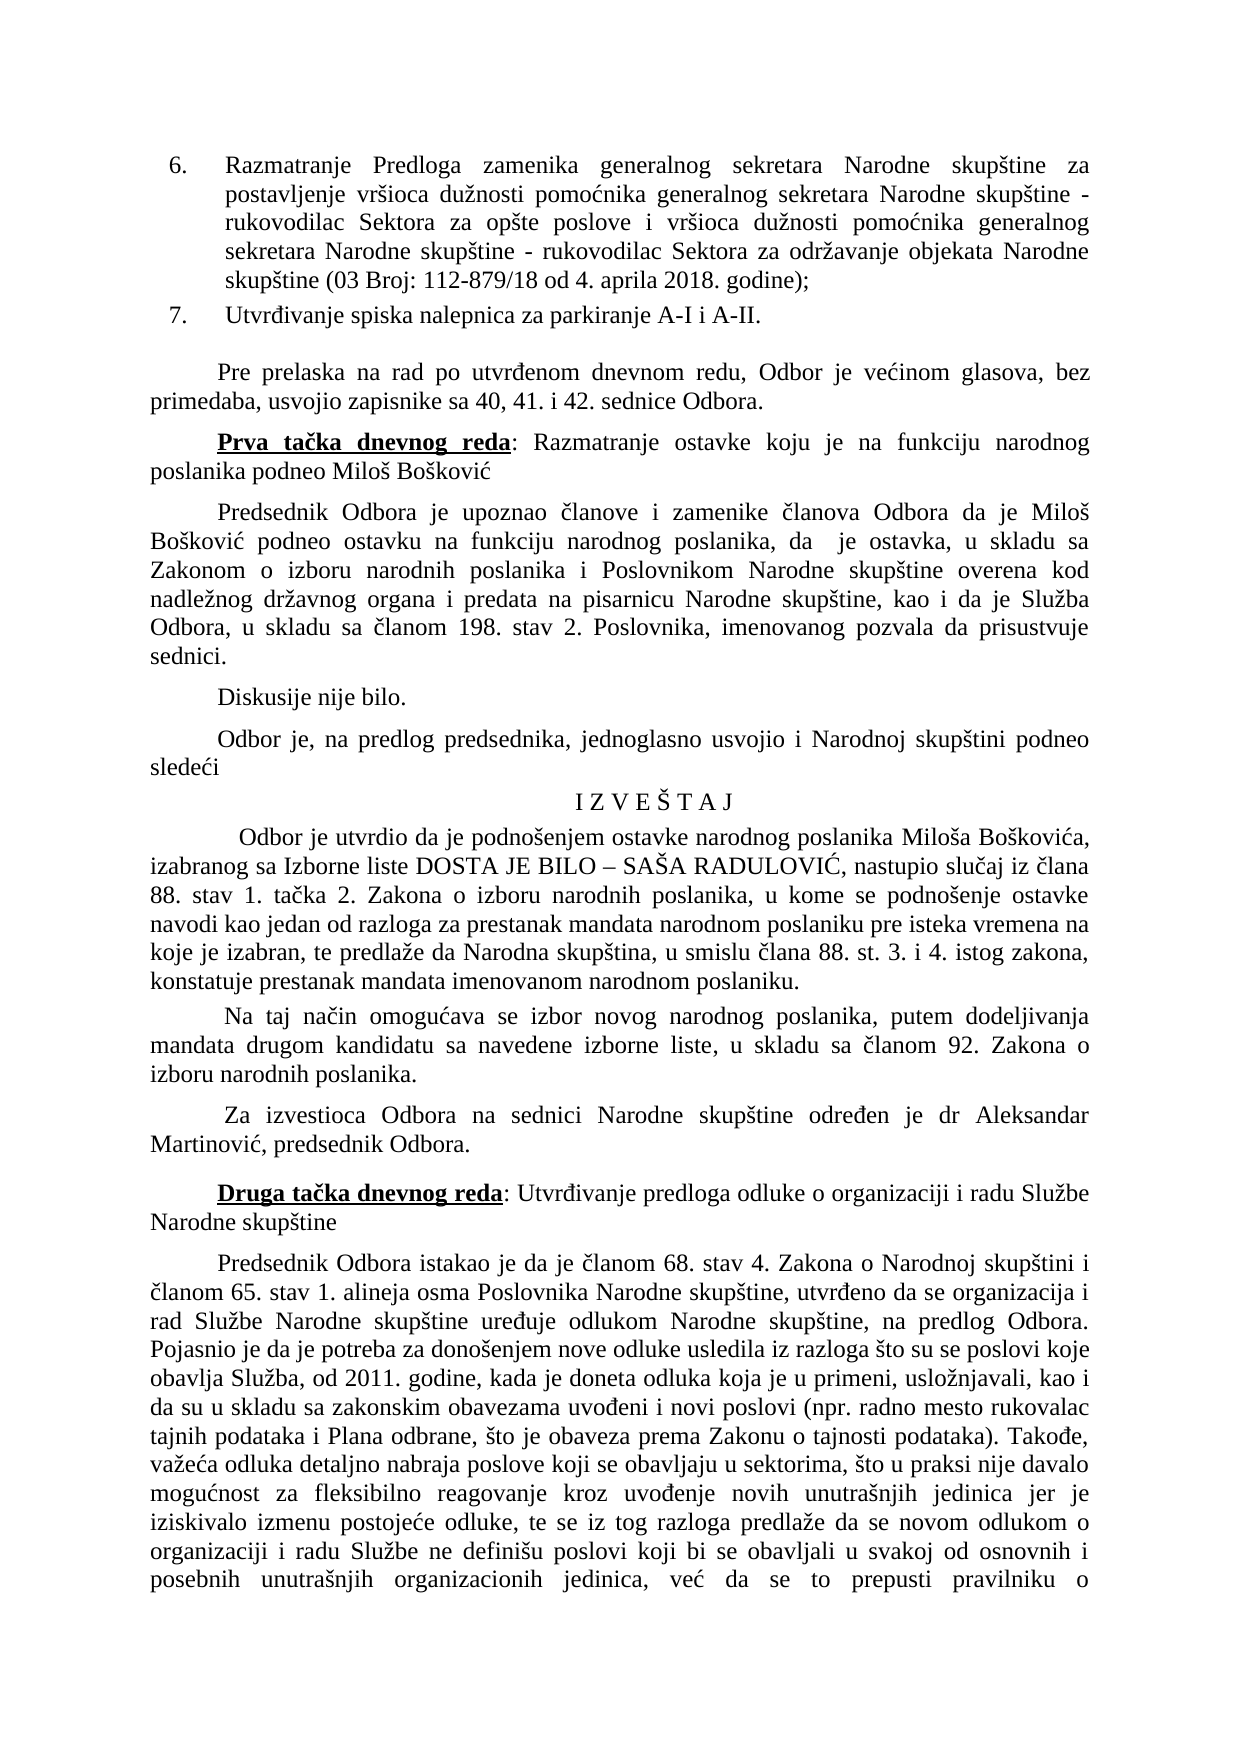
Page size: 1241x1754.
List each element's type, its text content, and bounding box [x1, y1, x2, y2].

text Predsednik Odbora je upoznao članove i zamenike članova Odbora da je Miloš Bošković podneo ostavku na funkciju narodnog poslanika, da je ostavka, u skladu sa Zakonom o izboru narodnih poslanika i Poslovnikom Narodne skupštine overena kod nadležnog državnog organa i predata na pisarnicu Narodne skupštine, kao i da je Služba Odbora, u skladu sa članom 198. stav 2. Poslovnika, imenovanog pozvala da prisustvuje sednici. [150, 497, 1090, 670]
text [150, 1248, 1090, 1593]
text Na taj način omogućava se izbor novog narodnog poslanika, putem dodeljivanja mandata drugom kandidatu sa navedene izborne liste, u skladu sa članom 92. Zakona o izboru narodnih poslanika. [150, 1001, 1090, 1087]
text Za izvestioca Odbora na sednici Narodne skupštine određen je dr Aleksandar Martinović, predsednik Odbora. [150, 1100, 1090, 1157]
text Prva tačka dnevnog reda: Razmatranje ostavke koju je na funkciju narodnog poslanika podneo Miloš Bošković [150, 427, 1090, 485]
text Odbor je, na predlog predsednika, jednoglasno usvojio i Narodnoj skupštini podneo sledeći [150, 724, 1090, 781]
text Odbor je utvrdio da je podnošenjem ostavke narodnog poslanika Miloša Boškovića, izabranog sa Izborne liste DOSTA JE BILO – SAŠA RADULOVIĆ, nastupio slučaj iz člana 88. stav 1. tačka 2. Zakona o izboru narodnih poslanika, u kome se podnošenje ostavke navodi kao jedan od razloga za prestanak mandata narodnom poslaniku pre isteka vremena na koje je izabran, te predlaže da Narodna skupština, u smislu člana 88. st. 3. i 4. istog zakona, konstatuje prestanak mandata imenovanom narodnom poslaniku. [150, 822, 1090, 995]
text Druga tačka dnevnog reda: Utvrđivanje predloga odluke o organizaciji i radu Službe Narodne skupštine [150, 1178, 1090, 1236]
list Utvrđivanje spiska nalepnica za parkiranje A-I i A-II. [187, 300, 1090, 329]
list Razmatranje Predloga zamenika generalnog sekretara Narodne skupštine za postavljenje vršioca dužnosti pomoćnika generalnog sekretara Narodne skupštine - rukovodilac Sektora za opšte poslove i vršioca dužnosti pomoćnika generalnog sekretara Narodne skupštine - rukovodilac Sektora za održavanje objekata Narodne skupštine (03 Broj: 112-879/18 od 4. aprila 2018. godine); [187, 150, 1090, 294]
text I Z V E Š T A J [150, 787, 1090, 816]
text Diskusije nije bilo. [150, 682, 1090, 711]
text Pre prelaska na rad po utvrđenom dnevnom redu, Odbor je većinom glasova, bez primedaba, usvojio zapisnike sa 40, 41. i 42. sednice Odbora. [150, 357, 1090, 415]
